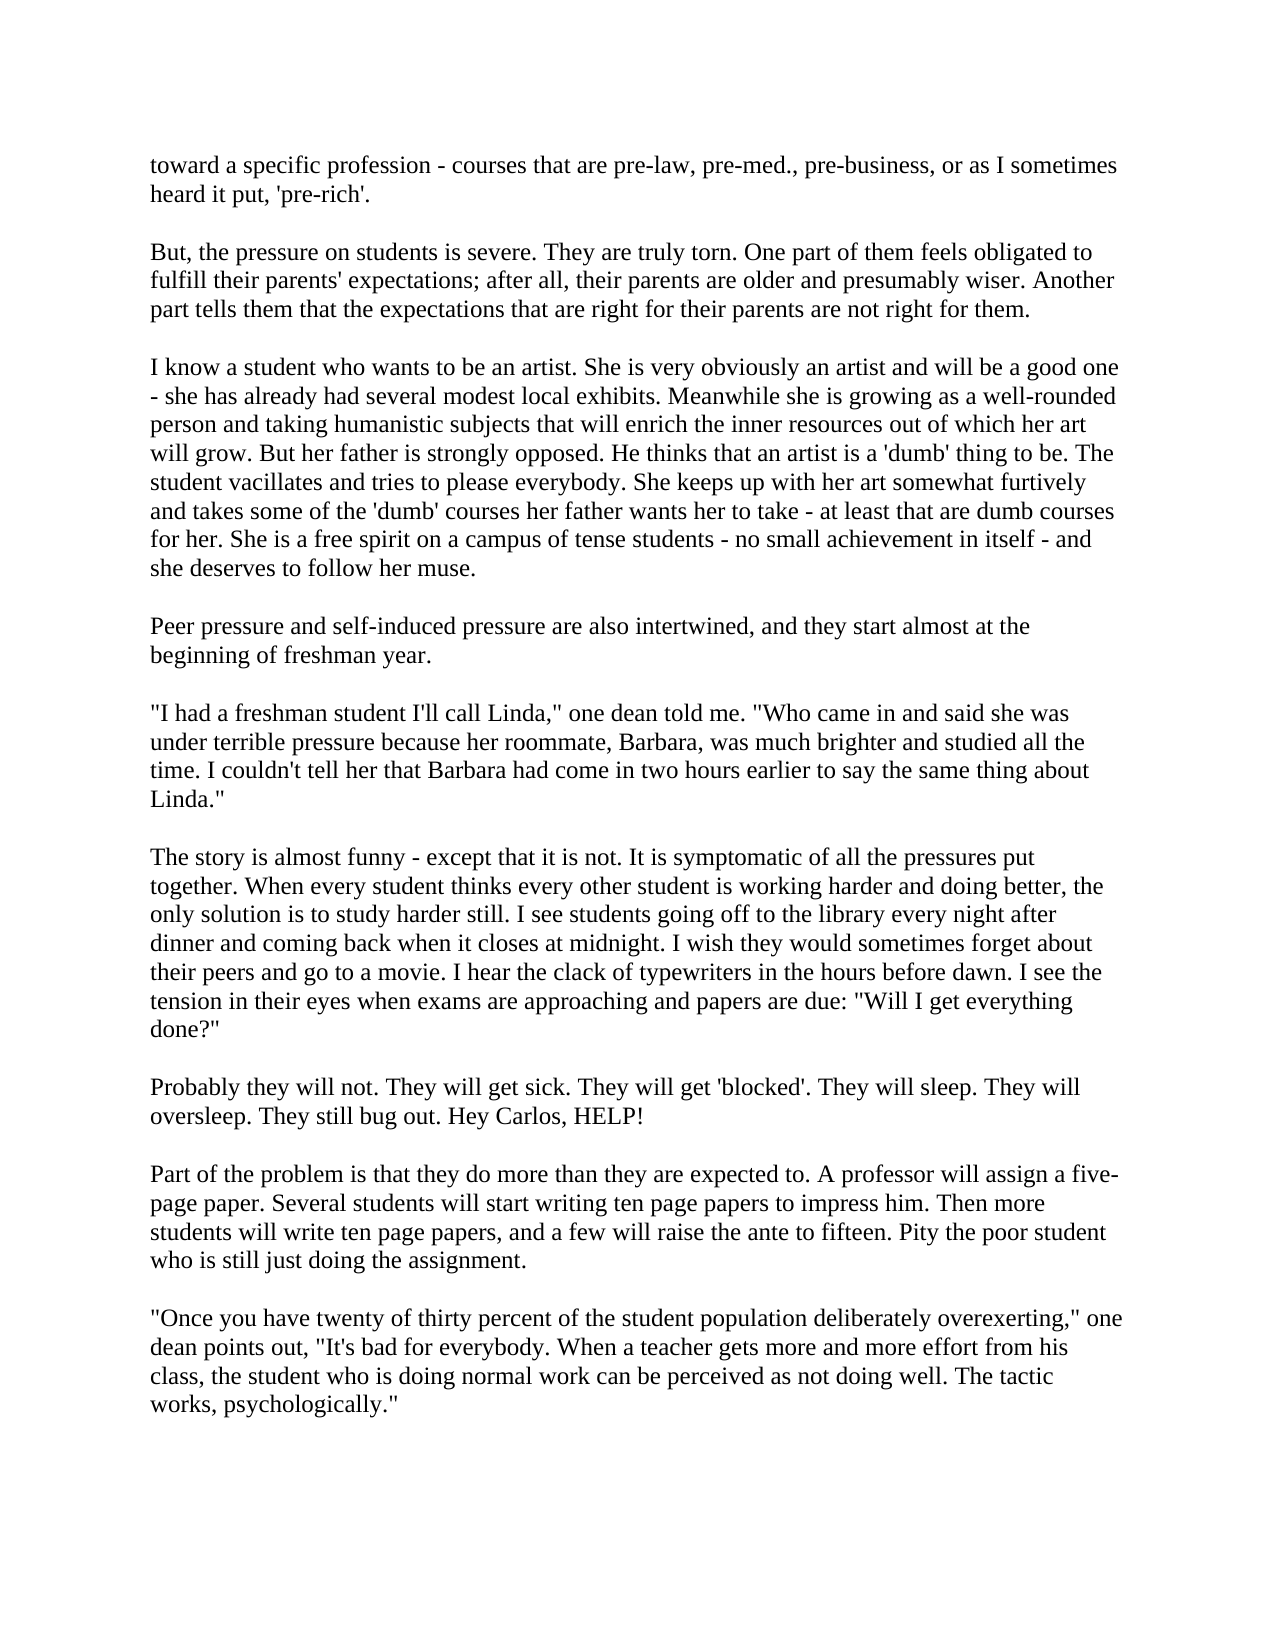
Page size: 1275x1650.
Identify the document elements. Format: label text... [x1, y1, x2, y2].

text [150, 150, 1125, 207]
text The story is almost funny - except that it is not. It is symptomatic of all the pressures put together. When every student thinks every other student is working harder and doing better, the only solution is to study harder still. I see students going off to the library every night after dinner and coming back when it closes at midnight. I wish they would sometimes forget about their peers and go to a movie. I hear the clack of typewriters in the hours before dawn. I see the tension in their eyes when exams are approaching and papers are due: "Will I get everything done?" [150, 842, 1125, 1043]
text I know a student who wants to be an artist. She is very obviously an artist and will be a good one - she has already had several modest local exhibits. Meanwhile she is growing as a well-rounded person and taking humanistic subjects that will enrich the inner resources out of which her art will grow. But her father is strongly opposed. He thinks that an artist is a 'dumb' thing to be. The student vacillates and tries to please everybody. She keeps up with her art somewhat furtively and takes some of the 'dumb' courses her father wants her to take - at least that are dumb courses for her. She is a free spirit on a campus of tense students - no small achievement in itself - and she deserves to follow her muse. [150, 352, 1125, 582]
text "I had a freshman student I'll call Linda," one dean told me. "Who came in and said she was under terrible pressure because her roommate, Barbara, was much brighter and studied all the time. I couldn't tell her that Barbara had come in two hours earlier to say the same thing about Linda." [150, 698, 1125, 813]
text "Once you have twenty of thirty percent of the student population deliberately overexerting," one dean points out, "It's bad for everybody. When a teacher gets more and more effort from his class, the student who is doing normal work can be perceived as not doing well. The tactic works, psychologically." [150, 1303, 1125, 1418]
text Part of the problem is that they do more than they are expected to. A professor will assign a five-page paper. Several students will start writing ten page papers to impress him. Then more students will write ten page papers, and a few will raise the ante to fifteen. Pity the poor student who is still just doing the assignment. [150, 1159, 1125, 1274]
text Peer pressure and self-induced pressure are also intertwined, and they start almost at the beginning of freshman year. [150, 611, 1125, 669]
text But, the pressure on students is severe. They are truly torn. One part of them feels obligated to fulfill their parents' expectations; after all, their parents are older and presumably wiser. Another part tells them that the expectations that are right for their parents are not right for them. [150, 237, 1125, 323]
text Probably they will not. They will get sick. They will get 'blocked'. They will sleep. They will oversleep. They still bug out. Hey Carlos, HELP! [150, 1072, 1125, 1130]
